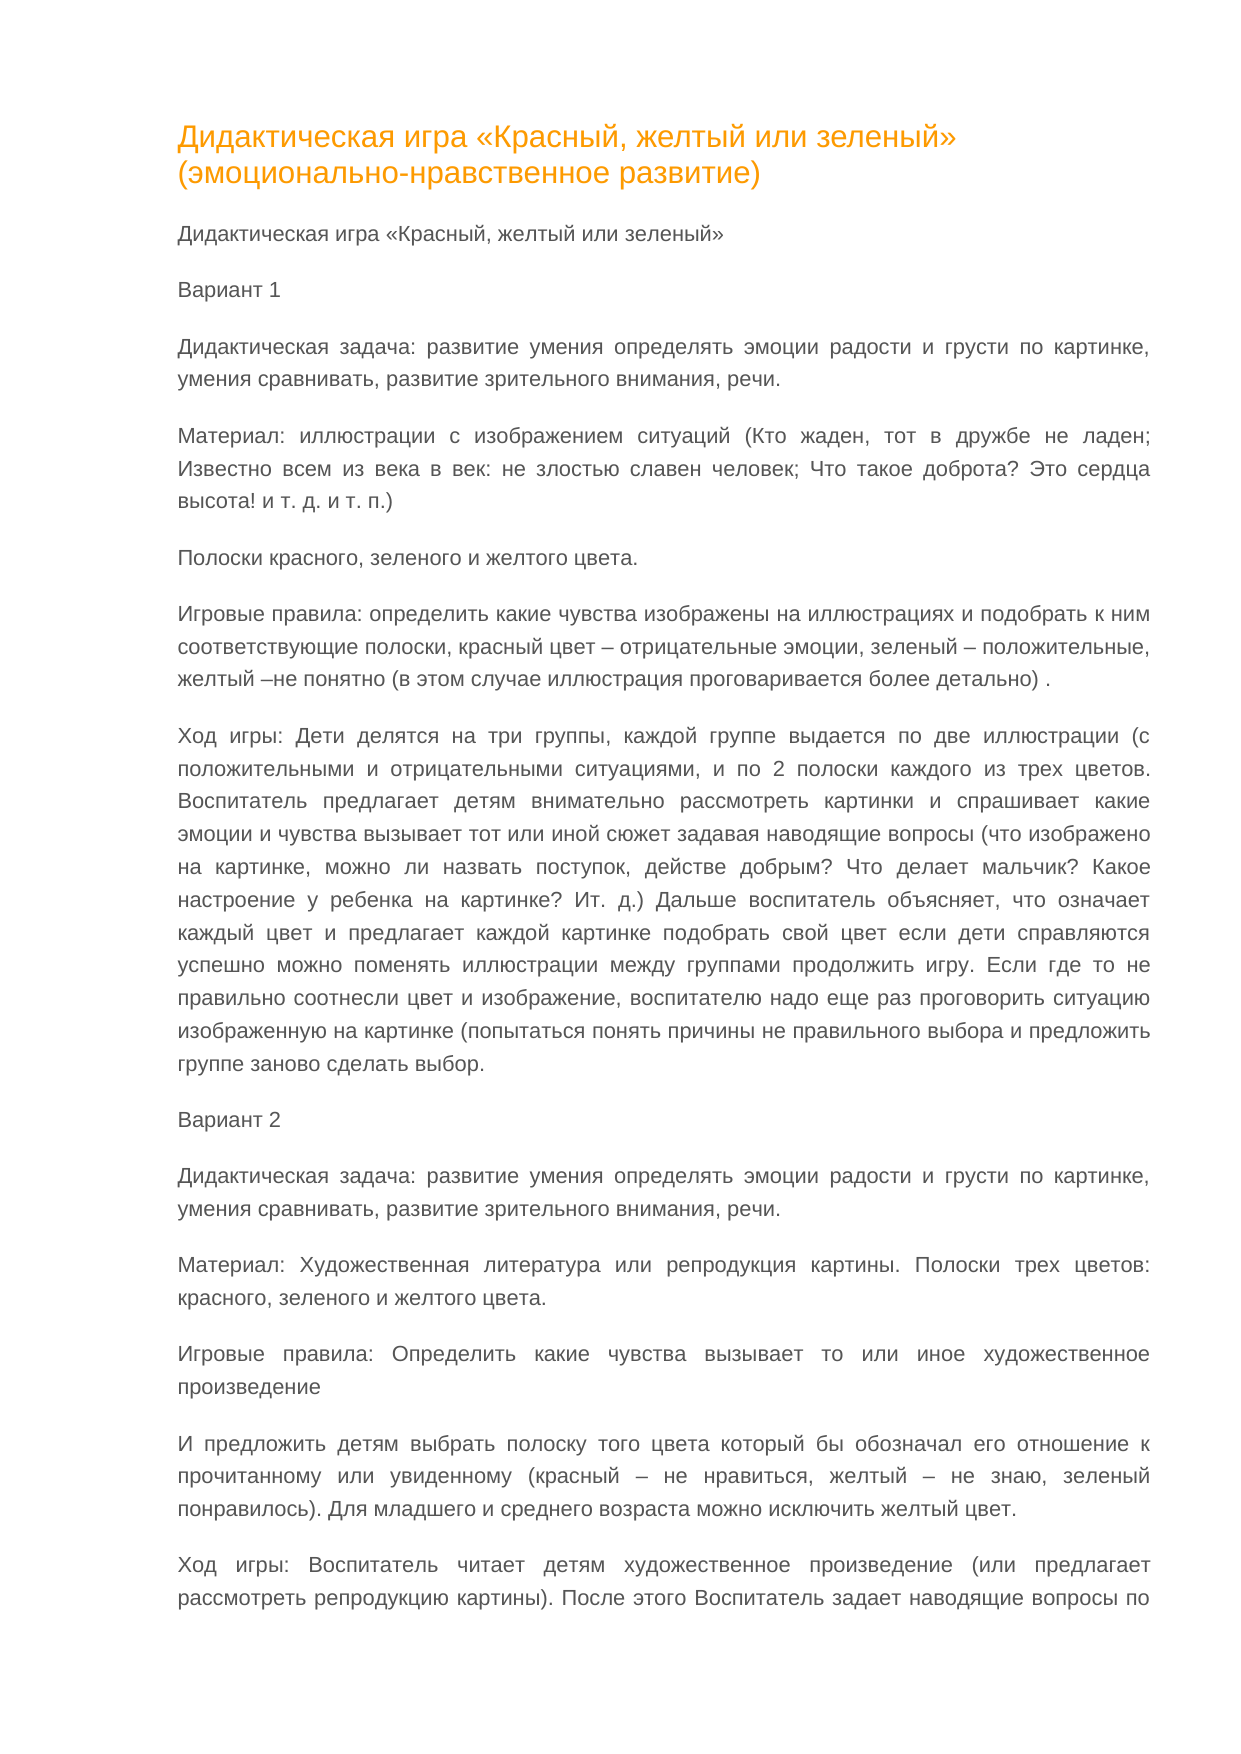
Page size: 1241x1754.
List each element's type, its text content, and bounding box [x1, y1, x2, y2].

text Материал: Художественная литература или репродукция картины. Полоски трех цветов: красного, зеленого и желтого цвета. [177, 1245, 1152, 1310]
text Дидактическая задача: развитие умения определять эмоции радости и грусти по картинке, умения сравнивать, развитие зрительного внимания, речи. [177, 326, 1152, 392]
text Игровые правила: Определить какие чувства вызывает то или иное художественное произведение [177, 1334, 1152, 1399]
text Ход игры: Дети делятся на три группы, каждой группе выдается по две иллюстрации (с положительными и отрицательными ситуациями, и по 2 полоски каждого из трех цветов. Воспитатель предлагает детям внимательно рассмотреть картинки и спрашивает какие эмоции и чувства вызывает тот или иной сюжет задавая наводящие вопросы (что изображено на картинке, можно ли назвать поступок, действе добрым? Что делает мальчик? Какое настроение у ребенка на картинке? Ит. д.) Дальше воспитатель объясняет, что означает каждый цвет и предлагает каждой картинке подобрать свой цвет если дети справляются успешно можно поменять иллюстрации между группами продолжить игру. Если где то не правильно соотнесли цвет и изображение, воспитателю надо еще раз проговорить ситуацию изображенную на картинке (попытаться понять причины не правильного выбора и предложить группе заново сделать выбор. [177, 715, 1152, 1076]
text Дидактическая задача: развитие умения определять эмоции радости и грусти по картинке, умения сравнивать, развитие зрительного внимания, речи. [177, 1156, 1152, 1221]
text Вариант 1 [177, 270, 1152, 302]
text И предложить детям выбрать полоску того цвета который бы обозначал его отношение к прочитанному или увиденному (красный – не нравиться, желтый – не знаю, зеленый понравилось). Для младшего и среднего возраста можно исключить желтый цвет. [177, 1423, 1152, 1521]
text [177, 1545, 1152, 1610]
text Полоски красного, зеленого и желтого цвета. [177, 537, 1152, 570]
text Вариант 2 [177, 1099, 1152, 1132]
text Дидактическая игра «Красный, желтый или зеленый» (эмоционально-нравственное развитие) [177, 118, 1152, 190]
text Материал: иллюстрации с изображением ситуаций (Кто жаден, тот в дружбе не ладен; Известно всем из века в век: не злостью славен человек; Что такое доброта? Это сердца высота! и т. д. и т. п.) [177, 415, 1152, 513]
text Игровые правила: определить какие чувства изображены на иллюстрациях и подобрать к ним соответствующие полоски, красный цвет – отрицательные эмоции, зеленый – положительные, желтый –не понятно (в этом случае иллюстрация проговаривается более детально) . [177, 593, 1152, 692]
text Дидактическая игра «Красный, желтый или зеленый» [177, 213, 1152, 246]
